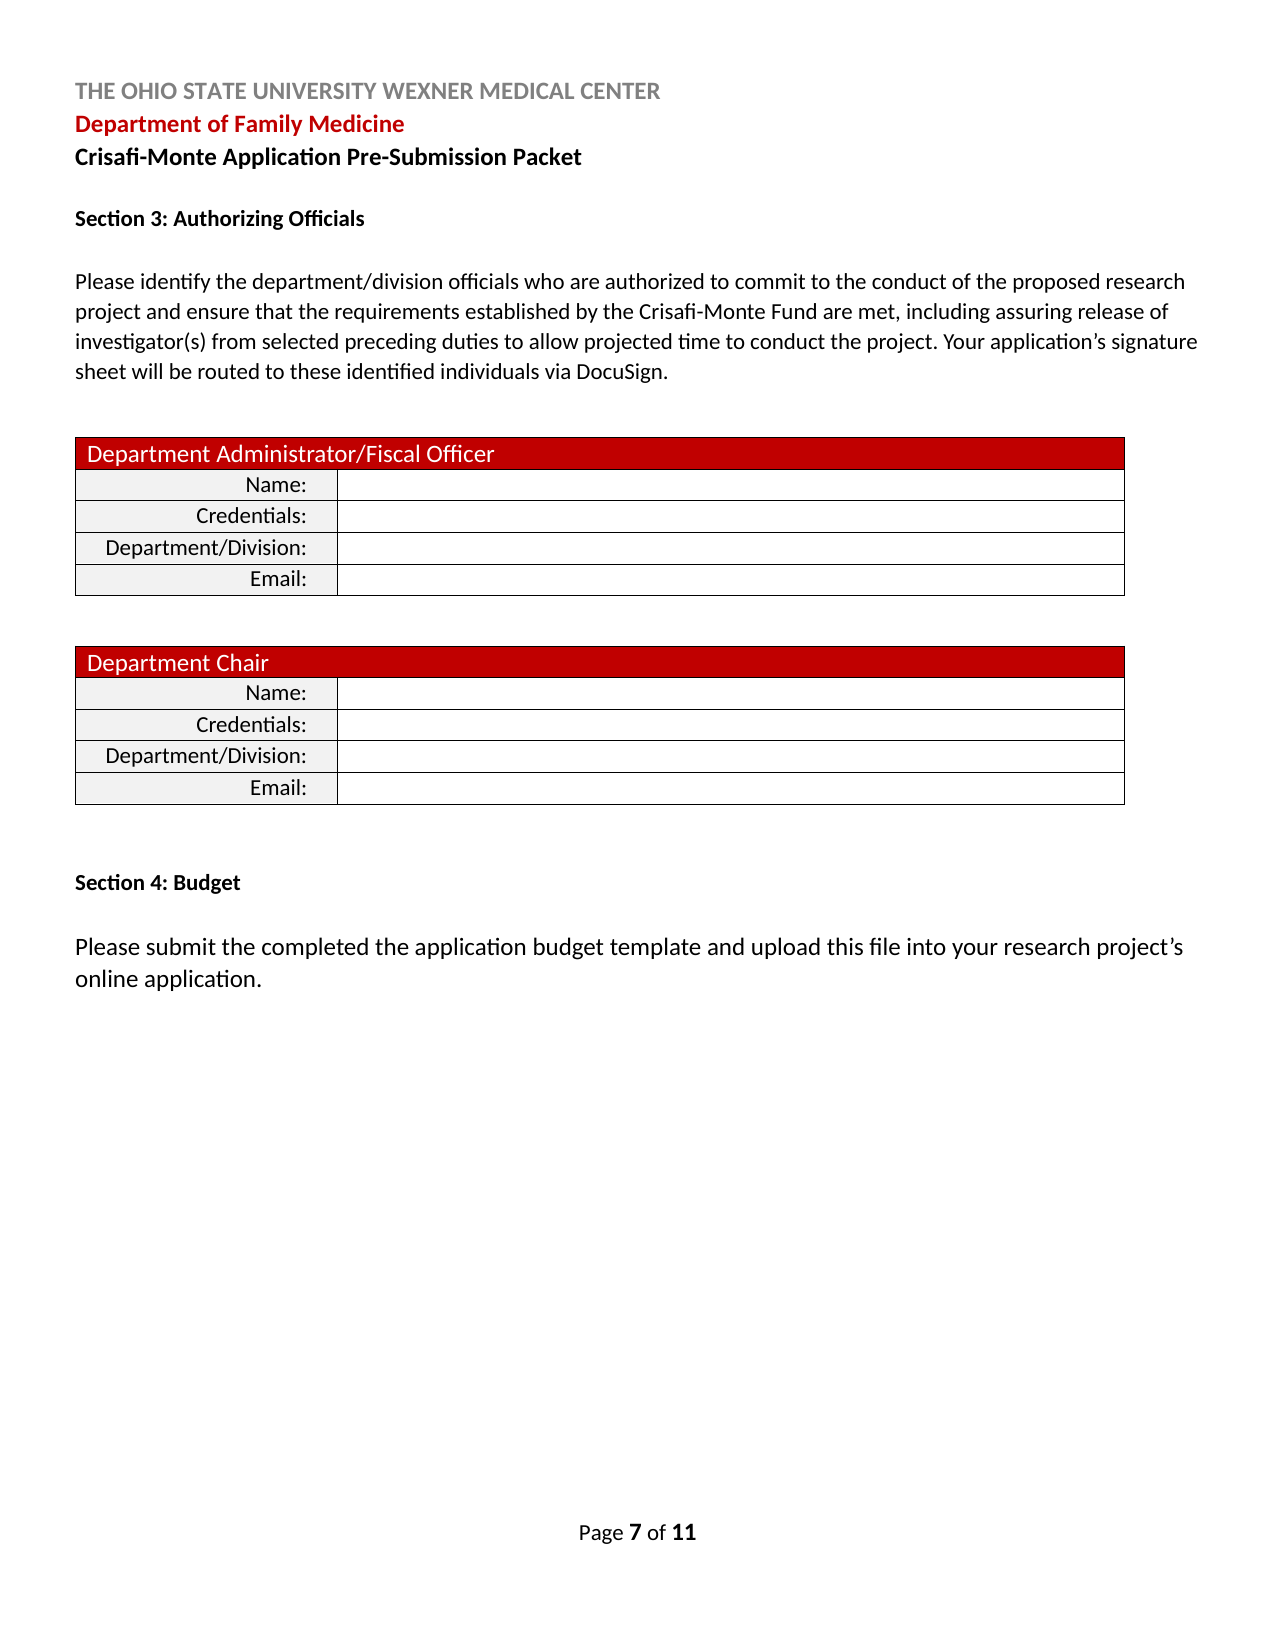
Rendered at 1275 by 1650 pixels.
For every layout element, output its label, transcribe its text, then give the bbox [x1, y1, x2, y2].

table_cell Credentials: [76, 501, 337, 532]
table_cell [338, 710, 1124, 740]
table_cell [338, 741, 1124, 772]
text Section 4: Budget [75, 868, 1181, 896]
text Please submit the completed the application budget template and upload this file into your research project’s online application. [75, 931, 1200, 994]
table_header Department Chair [76, 647, 1124, 677]
table_cell [338, 565, 1124, 595]
table_cell Department/Division: [76, 533, 337, 563]
table_cell Credentials: [76, 710, 337, 740]
table_cell [338, 773, 1124, 803]
table_header Department Administrator/Fiscal Officer [76, 438, 1124, 469]
table_cell Department/Division: [76, 741, 337, 772]
table_cell Name: [76, 678, 337, 709]
table_cell Email: [76, 773, 337, 803]
table_cell Email: [76, 565, 337, 595]
text Section 3: Authorizing Officials [75, 204, 1181, 232]
table_cell [338, 678, 1124, 709]
table_cell [338, 533, 1124, 563]
table_cell Name: [76, 470, 337, 500]
text Please identify the department/division officials who are authorized to commit to the conduct of the proposed research project and ensure that the requirements established by the Crisafi-Monte Fund are met, including assuring release of investigator(s) from selected preceding duties to allow projected time to conduct the project. Your application’s signature sheet will be routed to these identified individuals via DocuSign. [75, 267, 1200, 385]
table_cell [338, 501, 1124, 532]
table_cell [338, 470, 1124, 500]
